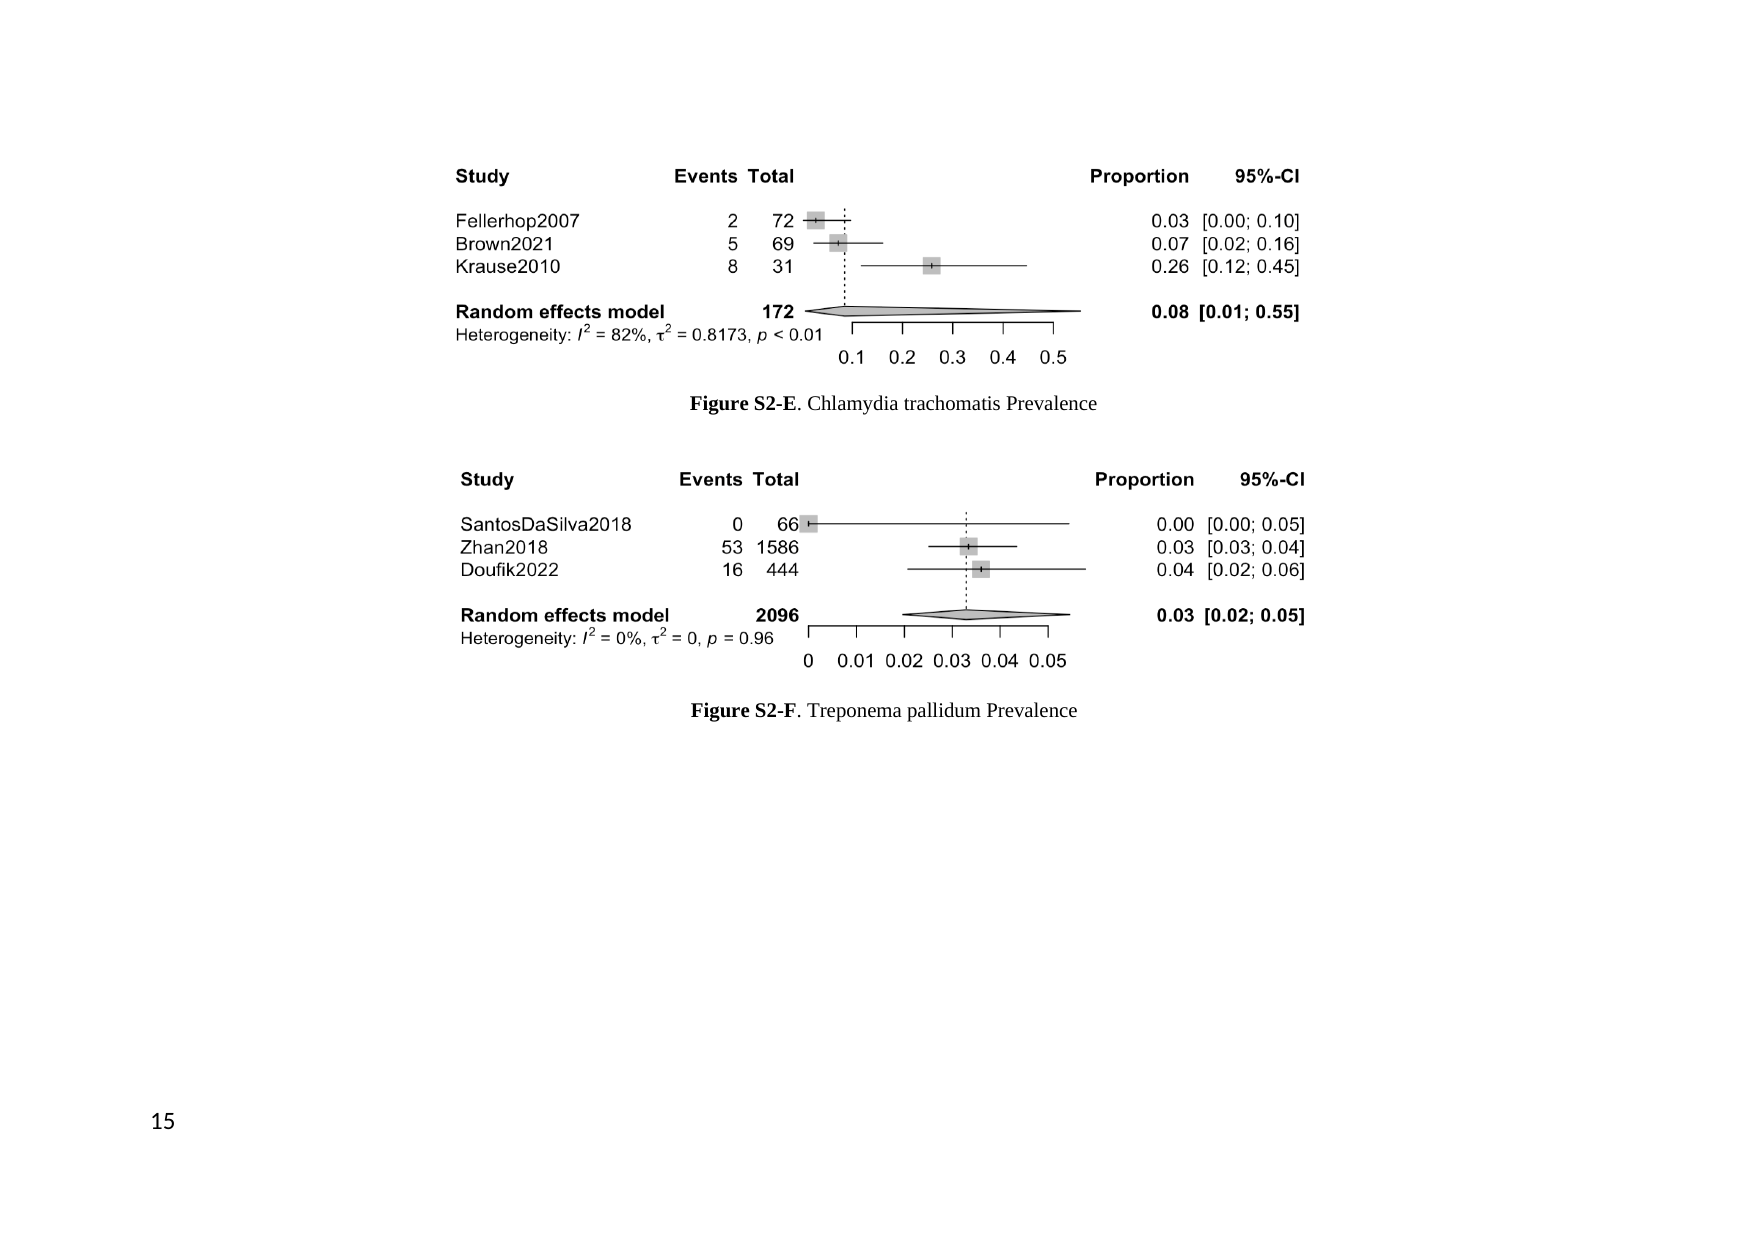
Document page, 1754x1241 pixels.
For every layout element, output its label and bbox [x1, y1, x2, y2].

picture [437, 448, 1323, 688]
picture [437, 135, 1323, 388]
